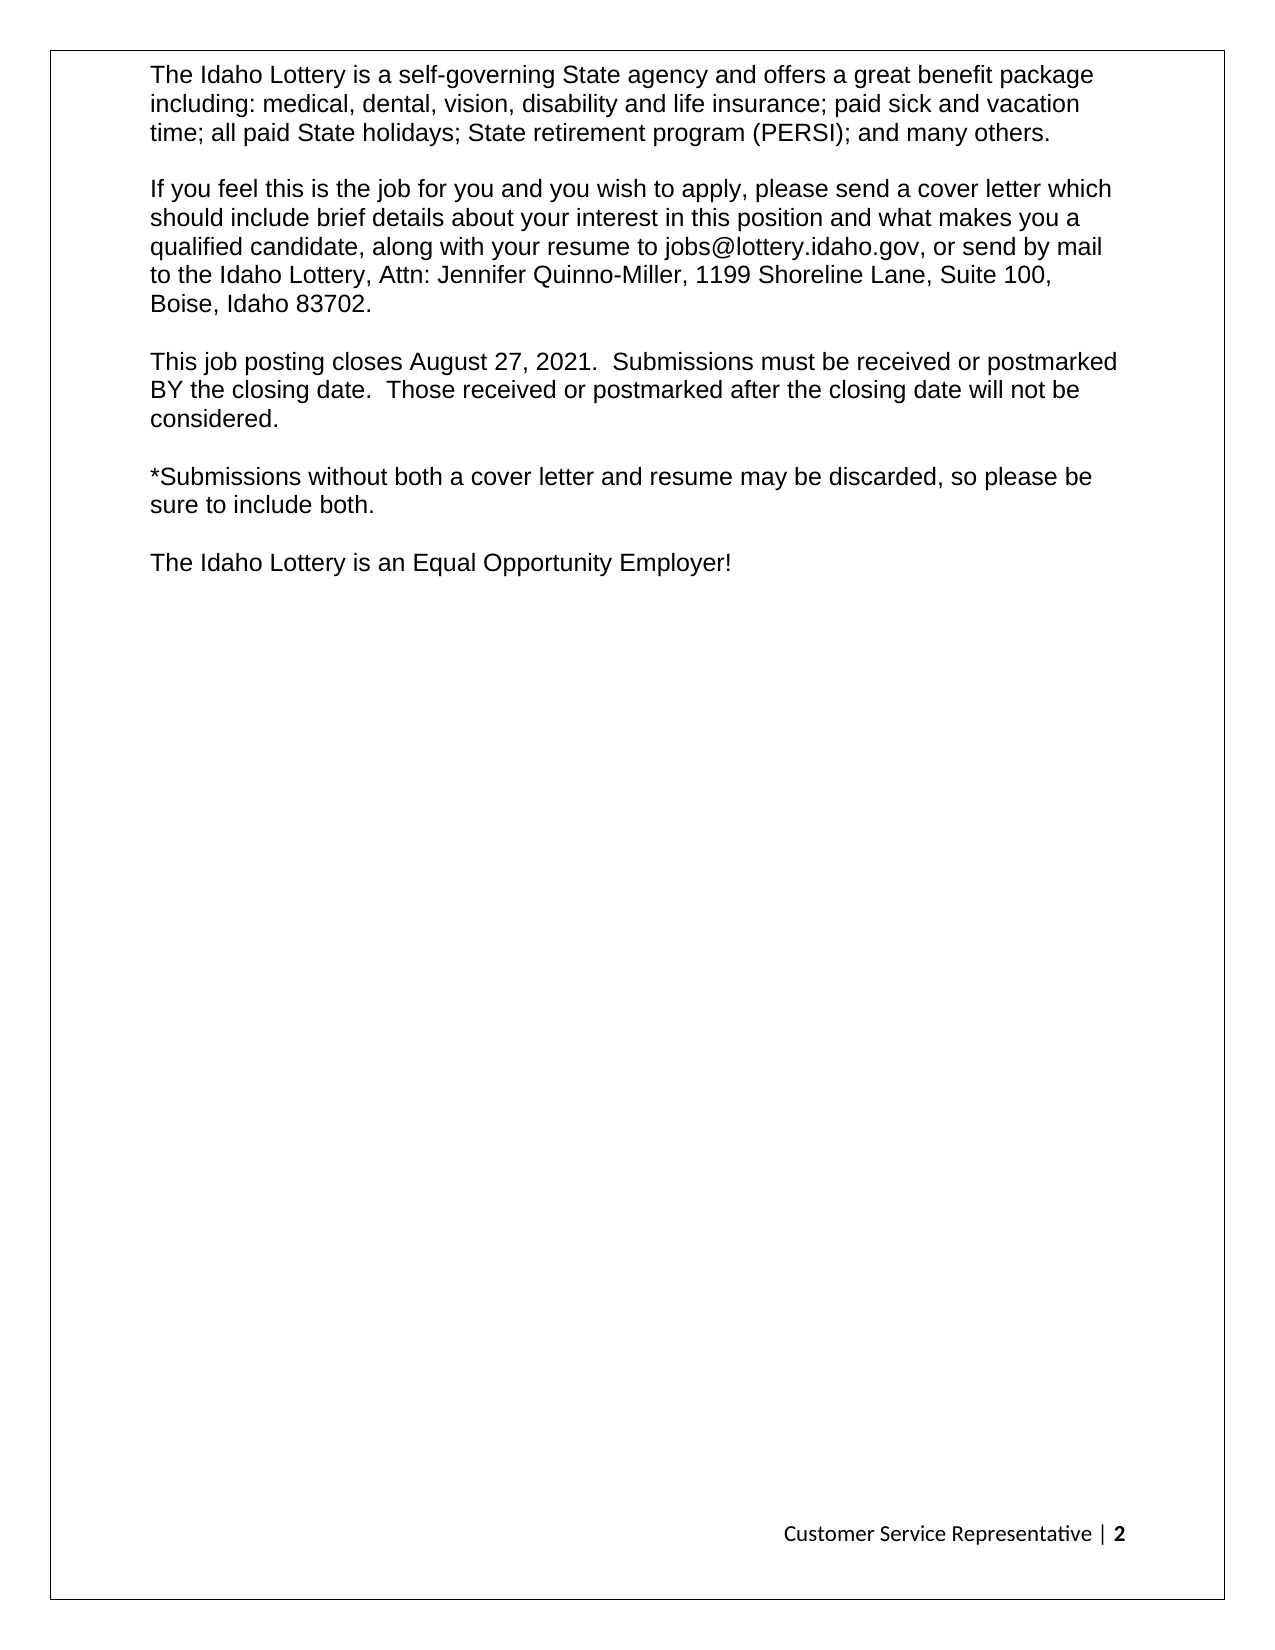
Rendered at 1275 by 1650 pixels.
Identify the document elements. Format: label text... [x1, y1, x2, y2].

text *Submissions without both a cover letter and resume may be discarded, so please be sure to include both. [150, 462, 1125, 519]
text If you feel this is the job for you and you wish to apply, please send a cover letter which should include brief details about your interest in this position and what makes you a qualified candidate, along with your resume to jobs@lottery.idaho.gov, or send by mail to the Idaho Lottery, Attn: Jennifer Quinno-Miller, 1199 Shoreline Lane, Suite 100, Boise, Idaho 83702. [150, 174, 1125, 318]
text The Idaho Lottery is an Equal Opportunity Employer! [150, 548, 1125, 577]
text This job posting closes August 27, 2021. Submissions must be received or postmarked BY the closing date. Those received or postmarked after the closing date will not be considered. [150, 347, 1125, 433]
text The Idaho Lottery is a self-governing State agency and offers a great benefit package including: medical, dental, vision, disability and life insurance; paid sick and vacation time; all paid State holidays; State retirement program (PERSI); and many others. [150, 60, 1125, 146]
